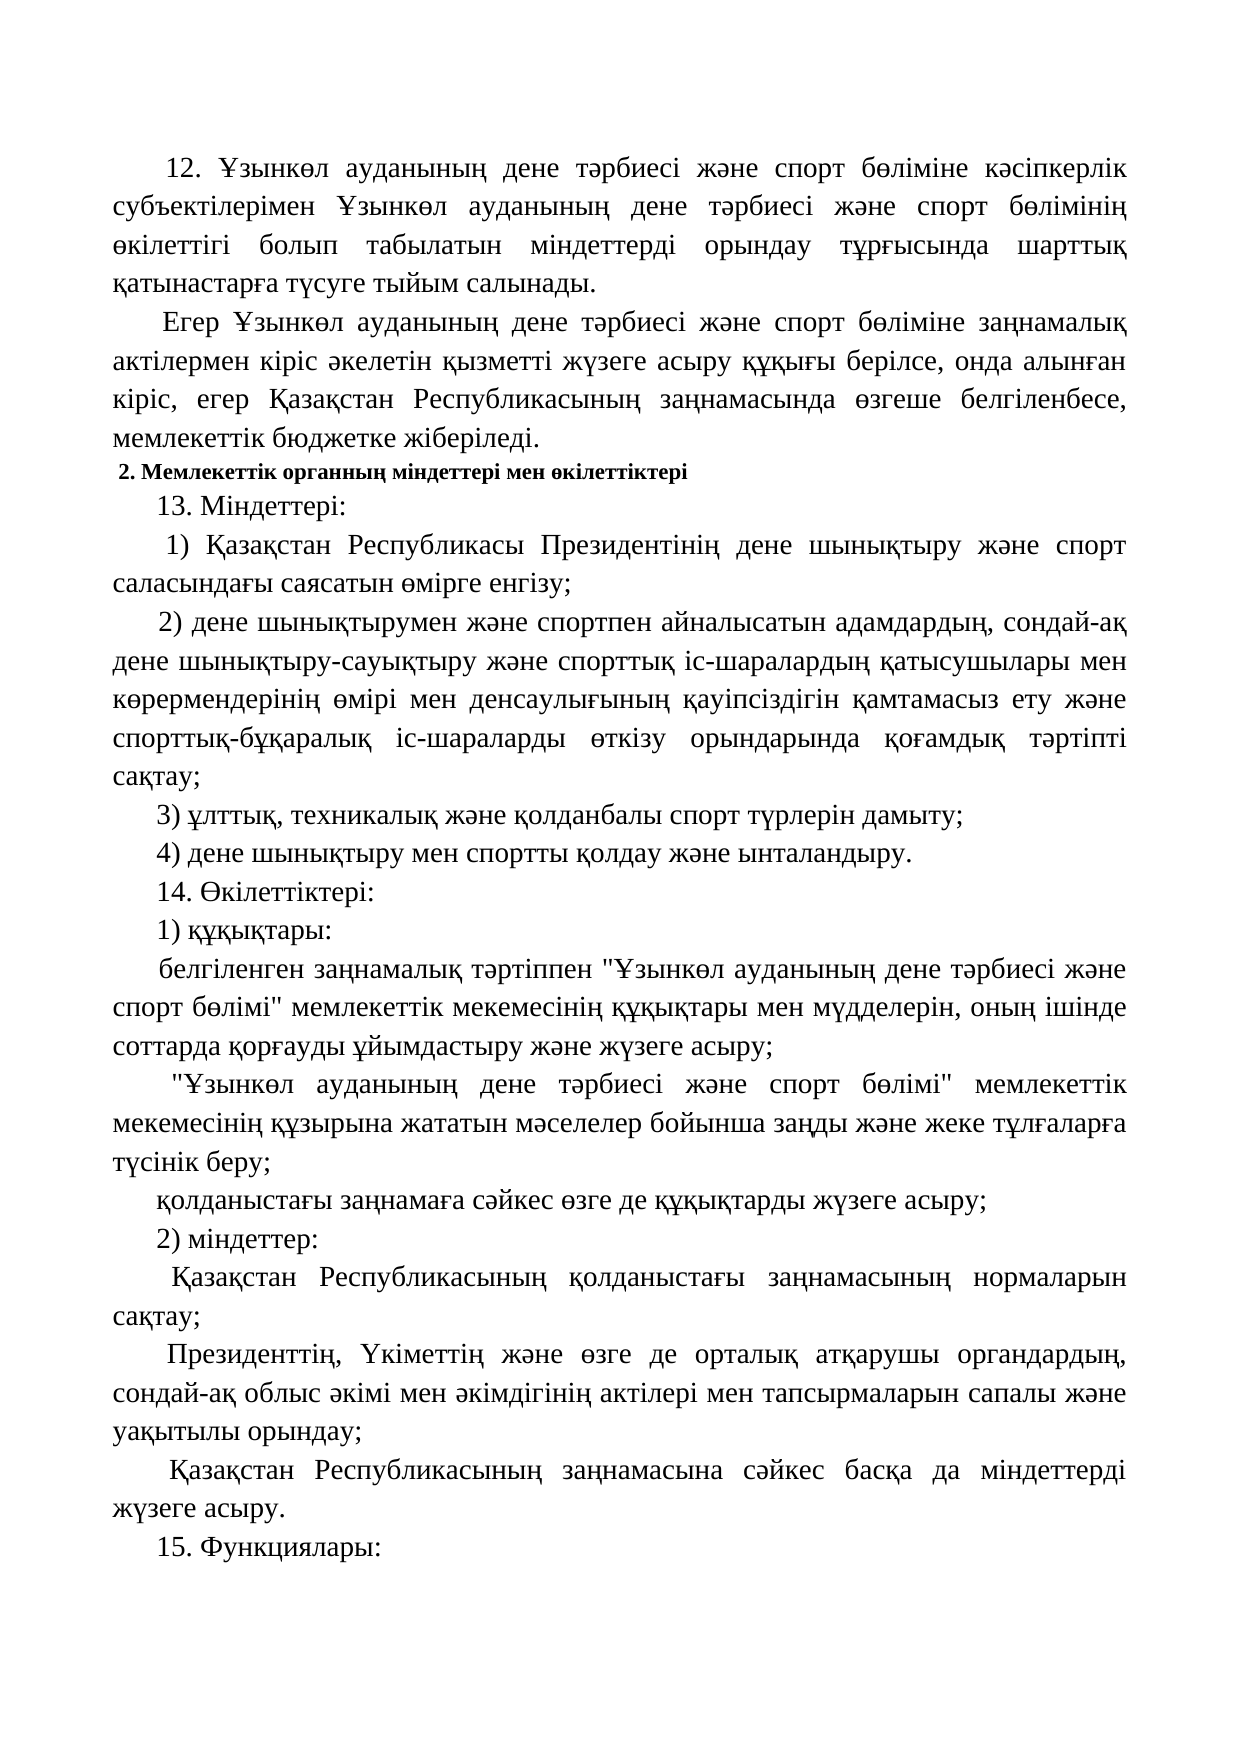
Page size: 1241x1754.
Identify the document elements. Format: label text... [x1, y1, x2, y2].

text қолданыстағы заңнамаға сәйкес өзге де құқықтарды жүзеге асыру; [112, 1182, 1128, 1216]
text Қазақстан Республикасының қолданыстағы заңнамасының нормаларын сақтау; [112, 1259, 1128, 1331]
text 4) дене шынықтыру мен спортты қолдау және ынталандыру. [112, 835, 1128, 869]
text 13. Міндеттері: [112, 488, 1128, 522]
text Егер Ұзынкөл ауданының дене тәрбиесі және спорт бөліміне заңнамалық актілермен кіріс әкелетін қызметті жүзеге асыру құқығы берілсе, онда алынған кіріс, егер Қазақстан Республикасының заңнамасында өзгеше белгіленбесе, мемлекеттік бюджетке жіберіледі. [112, 304, 1128, 453]
text Президенттің, Үкіметтің және өзге де орталық атқарушы органдардың, сондай-ақ облыс әкімі мен әкімдігінің актілері мен тапсырмаларын сапалы және уақытылы орындау; [112, 1336, 1128, 1447]
text 2) дене шынықтырумен және спортпен айналысатын адамдардың, сондай-ақ дене шынықтыру-сауықтыру және спорттық іс-шаралардың қатысушылары мен көрермендерінің өмірі мен денсаулығының қауіпсіздігін қамтамасыз ету және спорттық-бұқаралық іс-шараларды өткізу орындарында қоғамдық тәртіпті сақтау; [112, 604, 1128, 792]
text Қазақстан Республикасының заңнамасына сәйкес басқа да міндеттерді жүзеге асыру. [112, 1452, 1128, 1524]
text белгіленген заңнамалық тәртіппен "Ұзынкөл ауданының дене тәрбиесі және спорт бөлімі" мемлекеттік мекемесінің құқықтары мен мүдделерін, оның ішінде соттарда қорғауды ұйымдастыру және жүзеге асыру; [112, 951, 1128, 1062]
text 15. Функциялары: [112, 1529, 1128, 1563]
text 1) Қазақстан Республикасы Президентінің дене шынықтыру және спорт саласындағы саясатын өмірге енгізу; [112, 527, 1128, 599]
text 14. Өкілеттіктері: [112, 874, 1128, 907]
text 1) құқықтары: [112, 912, 1128, 946]
text 12. Ұзынкөл ауданының дене тәрбиесі және спорт бөліміне кәсіпкерлік субъектілерімен Ұзынкөл ауданының дене тәрбиесі және спорт бөлімінің өкілеттігі болып табылатын міндеттерді орындау тұрғысында шарттық қатынастарға түсуге тыйым салынады. [112, 150, 1128, 299]
text 2. Мемлекеттік органның міндеттері мен өкілеттіктері [112, 458, 1128, 485]
text 2) міндеттер: [112, 1221, 1128, 1254]
text 3) ұлттық, техникалық және қолданбалы спорт түрлерін дамыту; [112, 797, 1128, 830]
text "Ұзынкөл ауданының дене тәрбиесі және спорт бөлімі" мемлекеттік мекемесінің құзырына жататын мәселелер бойынша заңды және жеке тұлғаларға түсінік беру; [112, 1067, 1128, 1177]
